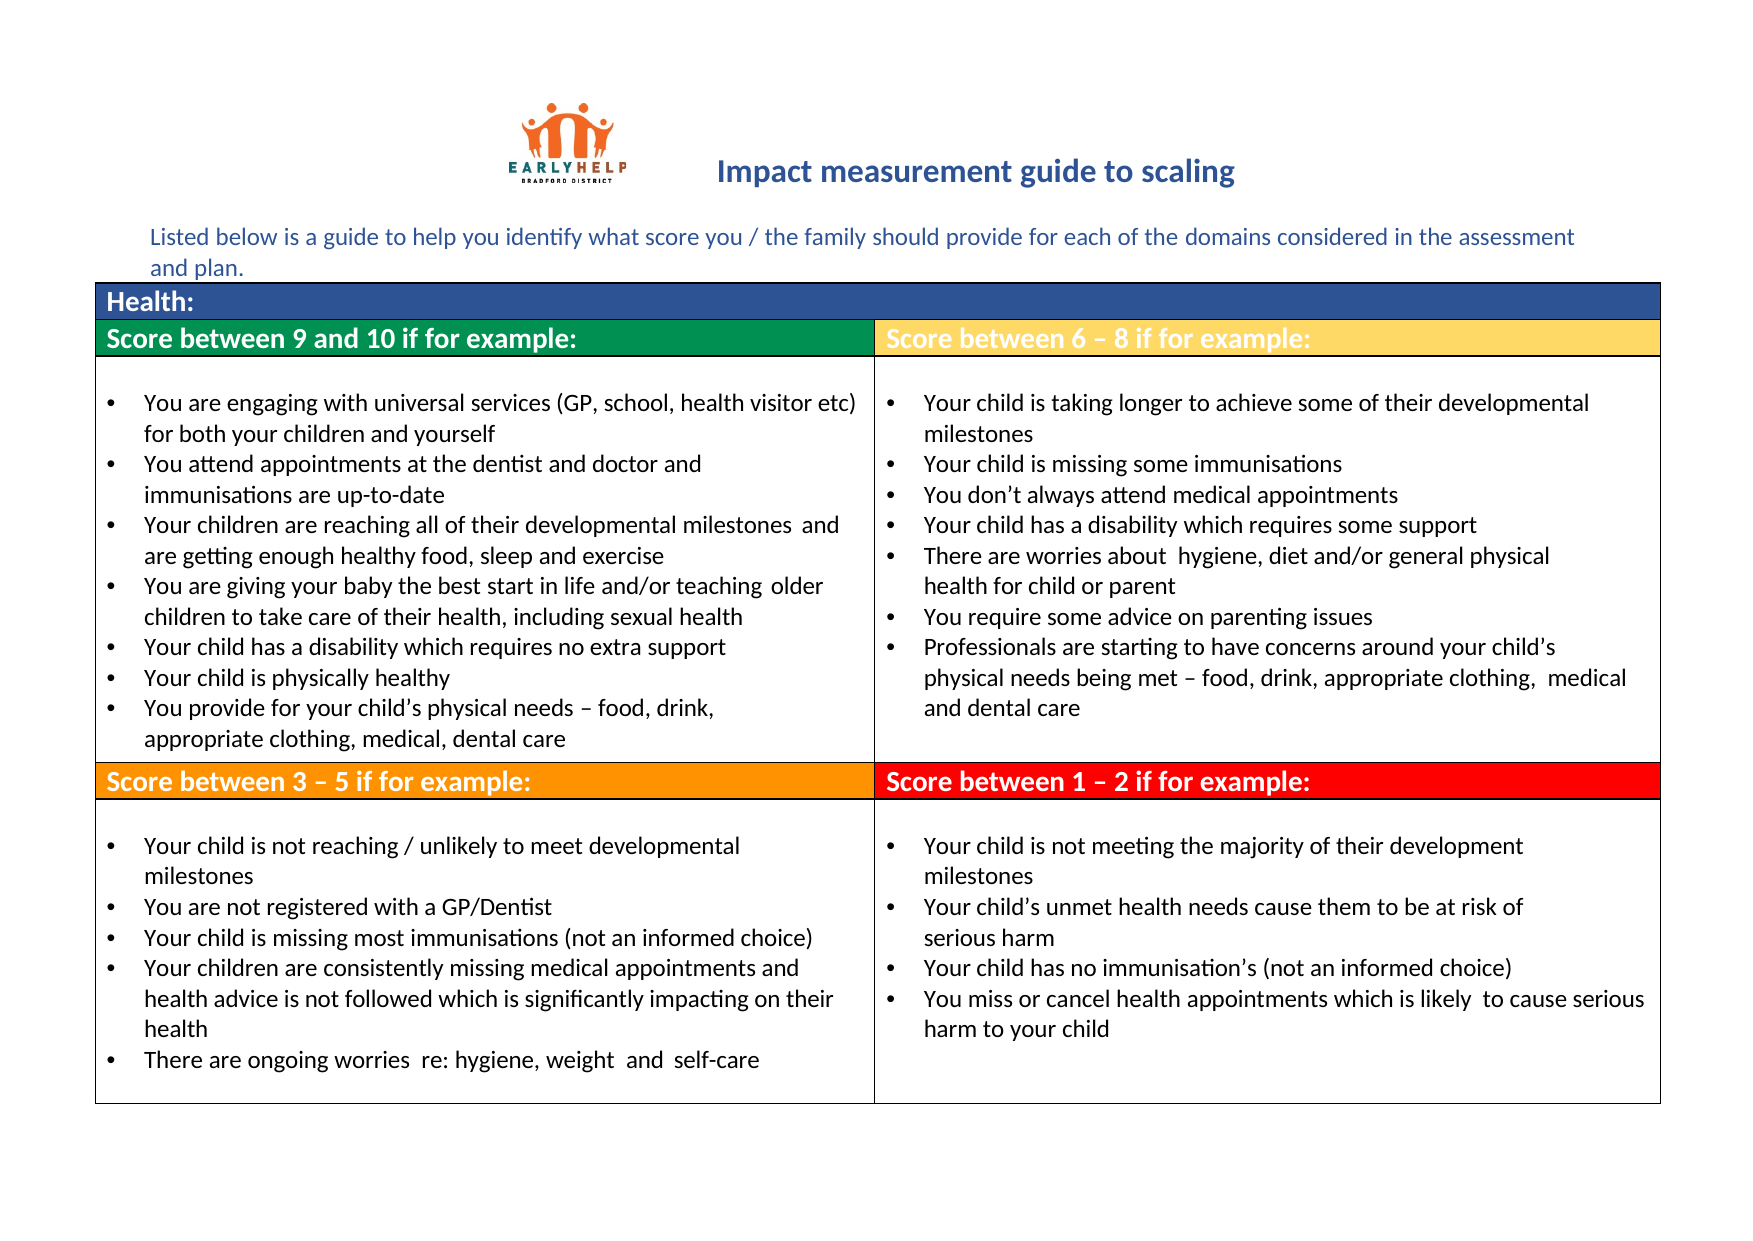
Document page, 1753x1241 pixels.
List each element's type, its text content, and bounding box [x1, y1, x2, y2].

table_cell Score between 9 and 10 if for example: [96, 320, 874, 355]
table_cell Score between 6 – 8 if for example: [875, 320, 1660, 355]
table_cell Your child is not reaching / unlikely to meet developmental milestones You are not registered with a GP/Dentist Your child is missing most immunisations (not an informed choice) Your children are consistently missing medical appointments and health advice is not followed which is significantly impacting on their health There are ongoing worries re: hygiene, weight and self-care [96, 800, 874, 1103]
table_cell Score between 1 – 2 if for example: [875, 763, 1660, 798]
table_header Health: [96, 284, 1660, 319]
text Impact measurement guide to scaling [150, 103, 1594, 191]
table_cell Score between 3 – 5 if for example: [96, 763, 874, 798]
table_cell You are engaging with universal services (GP, school, health visitor etc) for both your children and yourself You attend appointments at the dentist and doctor and immunisations are up-to-date Your children are reaching all of their developmental milestones and are getting enough healthy food, sleep and exercise You are giving your baby the best start in life and/or teaching older children to take care of their health, including sexual health Your child has a disability which requires no extra support Your child is physically healthy You provide for your child’s physical needs – food, drink, appropriate clothing, medical, dental care [96, 357, 874, 762]
table_cell Your child is not meeting the majority of their development milestones Your child’s unmet health needs cause them to be at risk of serious harm Your child has no immunisation’s (not an informed choice) You miss or cancel health appointments which is likely to cause serious harm to your child [875, 800, 1660, 1103]
text Listed below is a guide to help you identify what score you / the family should provide for each of the domains considered in the assessment and plan. [150, 221, 1576, 282]
table_cell Your child is taking longer to achieve some of their developmental milestones Your child is missing some immunisations You don’t always attend medical appointments Your child has a disability which requires some support There are worries about hygiene, diet and/or general physical health for child or parent You require some advice on parenting issues Professionals are starting to have concerns around your child’s physical needs being met – food, drink, appropriate clothing, medical and dental care [875, 357, 1660, 762]
picture [509, 103, 627, 183]
